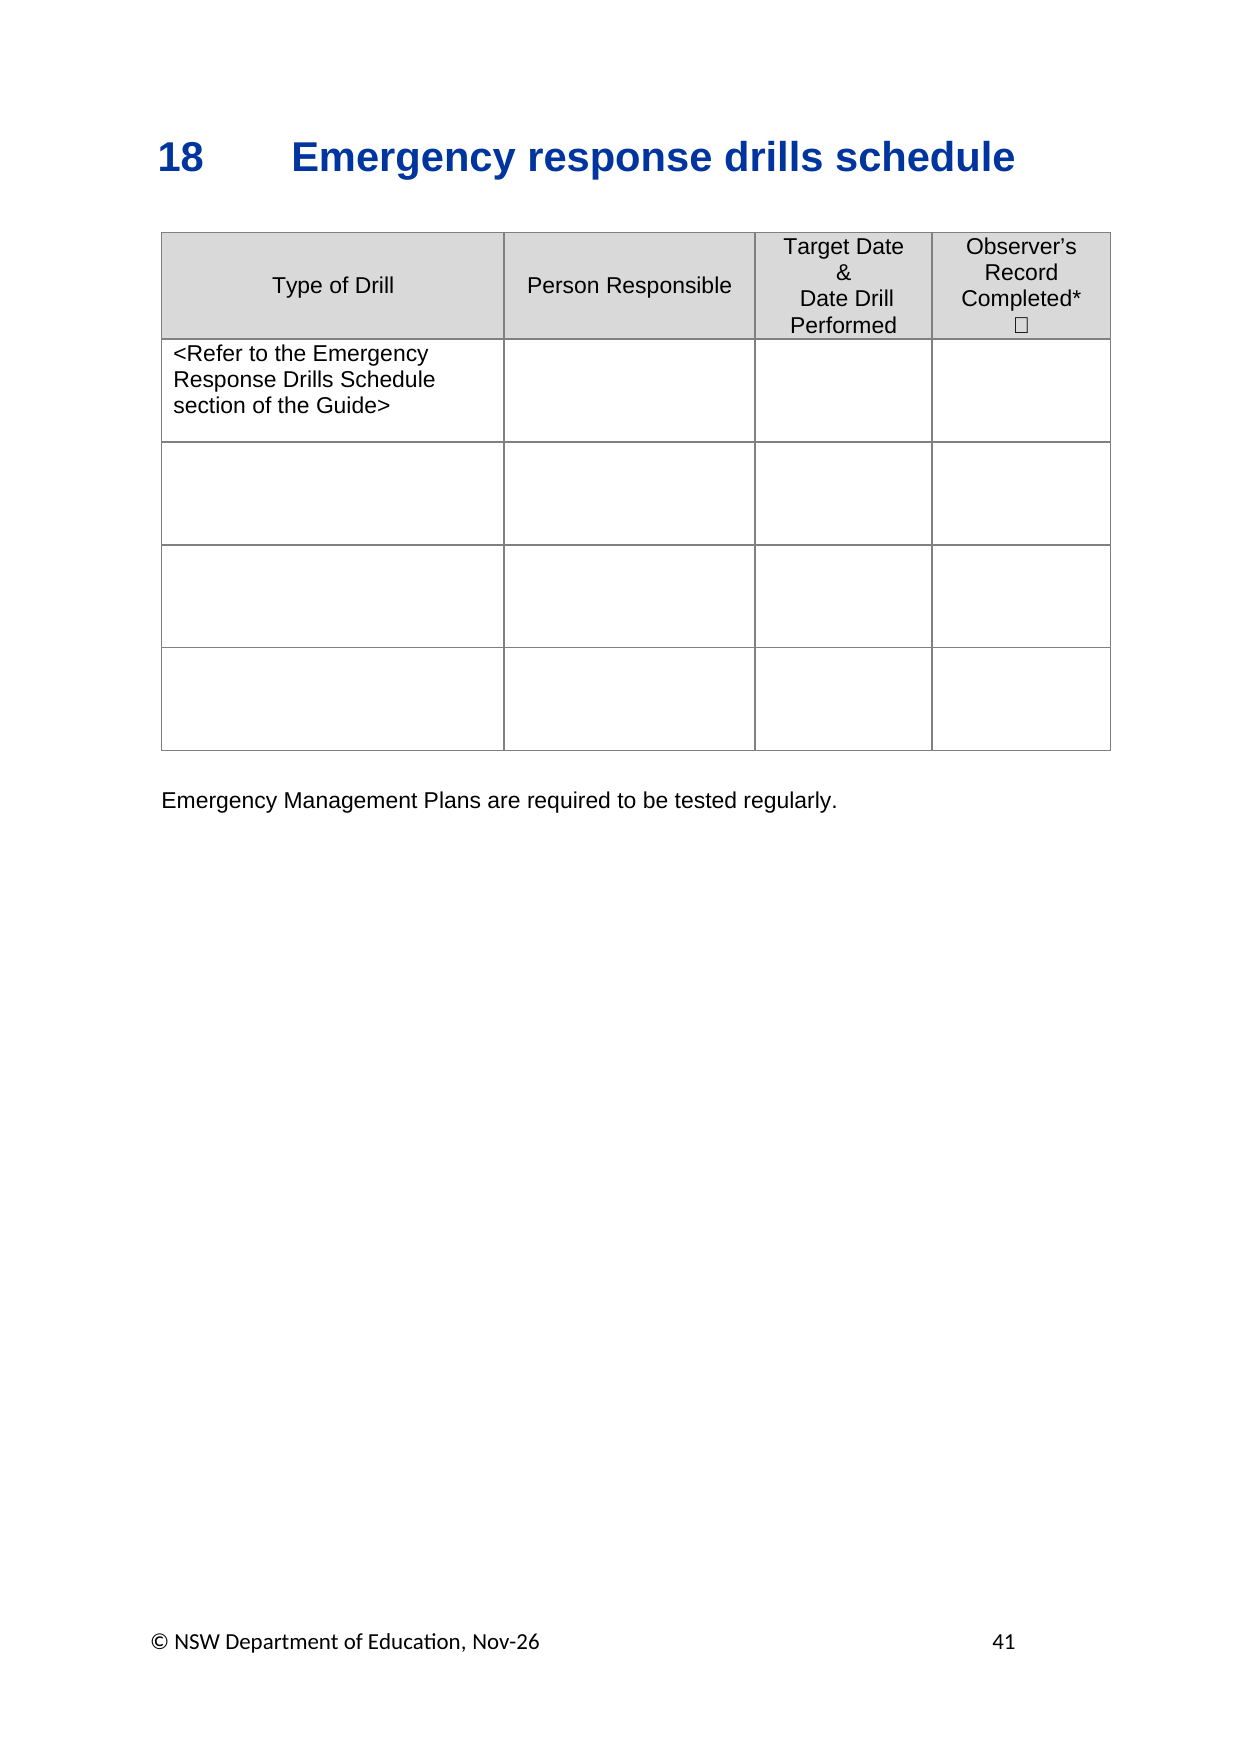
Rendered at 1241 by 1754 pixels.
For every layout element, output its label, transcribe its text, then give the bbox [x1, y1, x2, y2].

table_header Emergency response drills schedule Emergency Management Plans are required to be tested regularly. [150, 120, 1181, 918]
